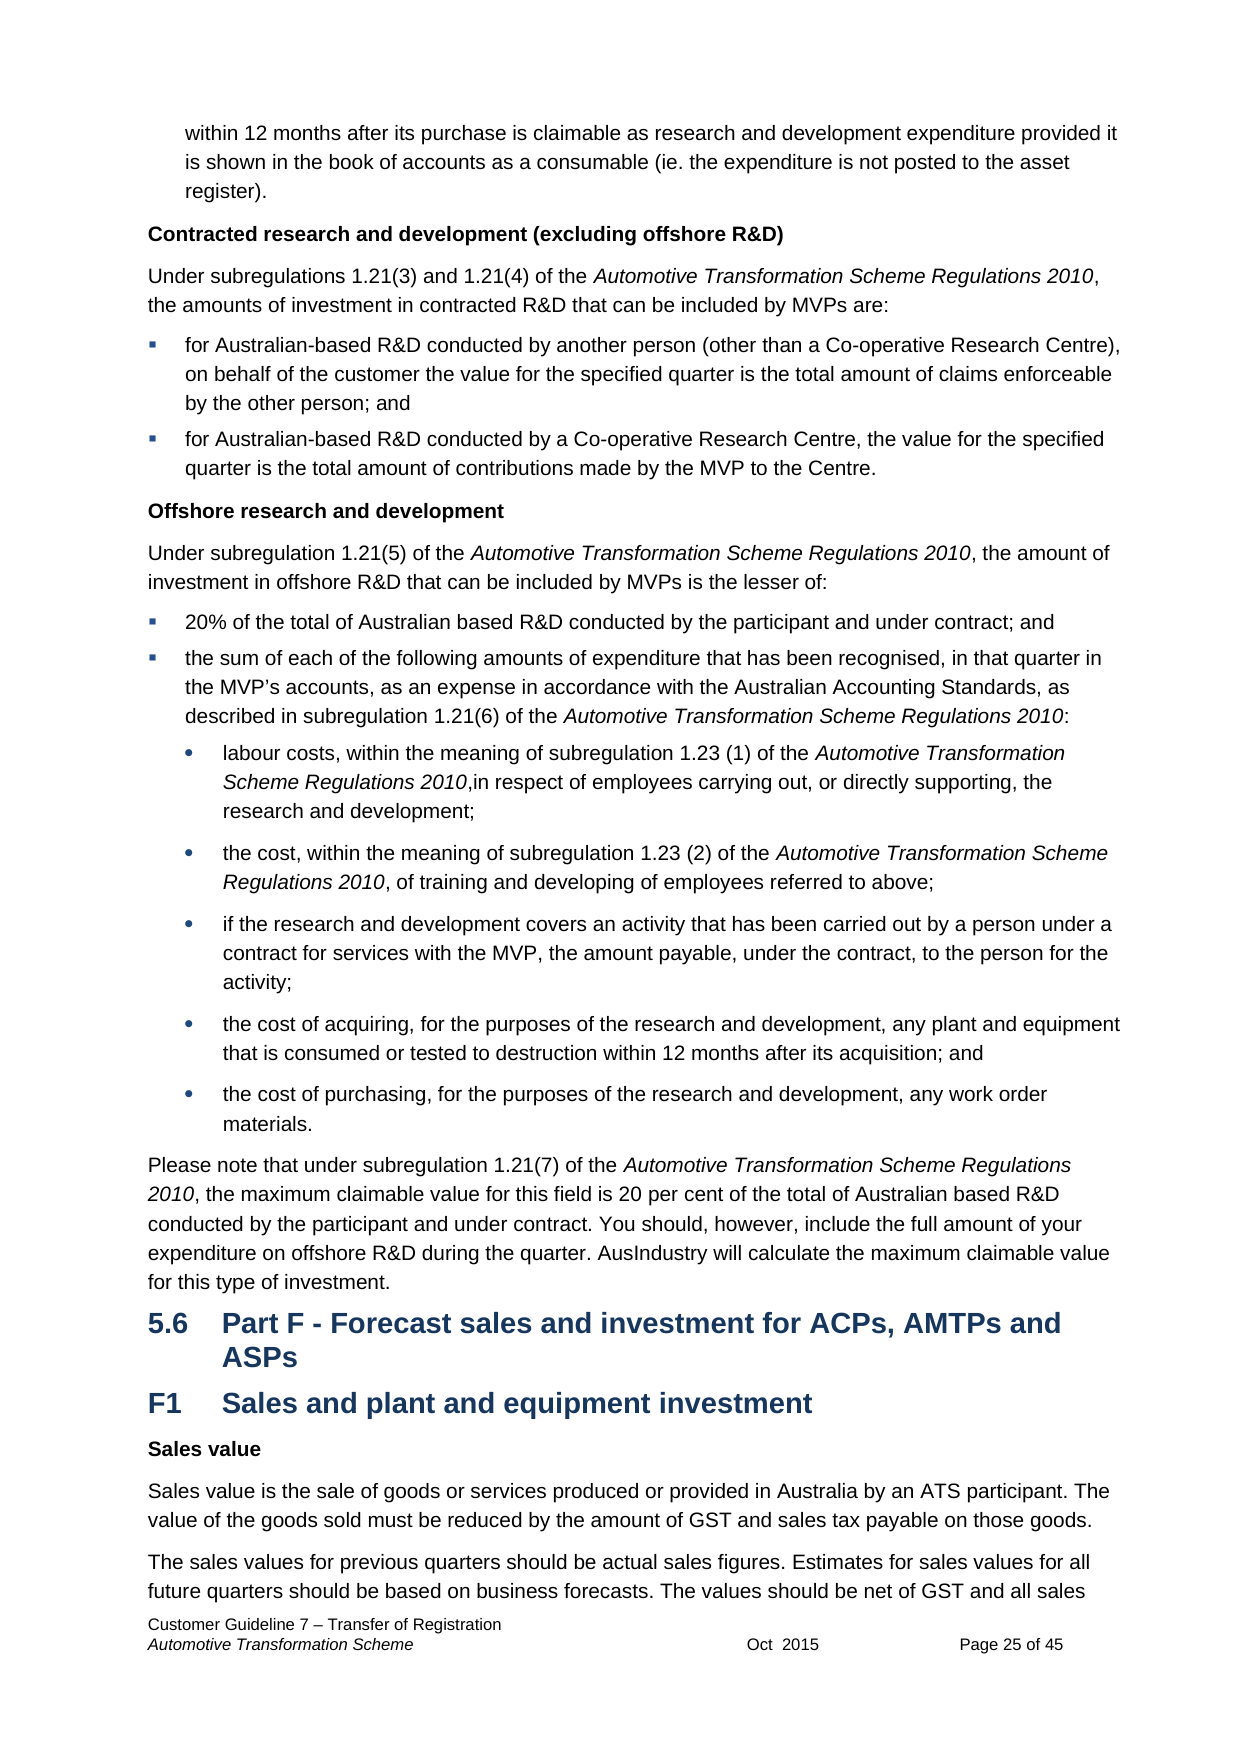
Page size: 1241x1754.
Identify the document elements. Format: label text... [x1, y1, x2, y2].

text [148, 1544, 1122, 1603]
text the cost of acquiring, for the purposes of the research and development, any plant and equipment that is consumed or tested to destruction within 12 months after its acquisition; and [185, 1006, 1122, 1064]
text labour costs, within the meaning of subregulation 1.23 (1) of the Automotive Transformation Scheme Regulations 2010,in respect of employees carrying out, or directly supporting, the research and development; [185, 735, 1122, 823]
list the sum of each of the following amounts of expenditure that has been recognised, in that quarter in the MVP’s accounts, as an expense in accordance with the Australian Accounting Standards, as described in subregulation 1.21(6) of the Automotive Transformation Scheme Regulations 2010: [148, 642, 1122, 729]
list 20% of the total of Australian based R&D conducted by the participant and under contract; and [148, 606, 1122, 635]
subtitle Sales value [148, 1432, 1122, 1461]
subtitle 5.6 Part F - Forecast sales and investment for ACPs, AMTPs and ASPs [148, 1306, 1122, 1373]
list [148, 117, 1122, 204]
list for Australian-based R&D conducted by a Co-operative Research Centre, the value for the specified quarter is the total amount of contributions made by the MVP to the Centre. [148, 423, 1122, 481]
subtitle Offshore research and development [148, 494, 1122, 523]
text Please note that under subregulation 1.21(7) of the Automotive Transformation Scheme Regulations 2010, the maximum claimable value for this field is 20 per cent of the total of Australian based R&D conducted by the participant and under contract. You should, however, include the full amount of your expenditure on offshore R&D during the quarter. AusIndustry will calculate the maximum claimable value for this type of investment. [148, 1148, 1122, 1294]
subtitle Contracted research and development (excluding offshore R&D) [148, 217, 1122, 246]
subtitle F1 Sales and plant and equipment investment [148, 1386, 1122, 1419]
text the cost of purchasing, for the purposes of the research and development, any work order materials. [185, 1077, 1122, 1135]
text the cost, within the meaning of subregulation 1.23 (2) of the Automotive Transformation Scheme Regulations 2010, of training and developing of employees referred to above; [185, 835, 1122, 894]
text Sales value is the sale of goods or services produced or provided in Australia by an ATS participant. The value of the goods sold must be reduced by the amount of GST and sales tax payable on those goods. [148, 1473, 1122, 1532]
text Under subregulations 1.21(3) and 1.21(4) of the Automotive Transformation Scheme Regulations 2010, the amounts of investment in contracted R&D that can be included by MVPs are: [148, 258, 1122, 317]
text if the research and development covers an activity that has been carried out by a person under a contract for services with the MVP, the amount payable, under the contract, to the person for the activity; [185, 906, 1122, 994]
list for Australian-based R&D conducted by another person (other than a Co-operative Research Centre), on behalf of the customer the value for the specified quarter is the total amount of claims enforceable by the other person; and [148, 329, 1122, 417]
text Under subregulation 1.21(5) of the Automotive Transformation Scheme Regulations 2010, the amount of investment in offshore R&D that can be included by MVPs is the lesser of: [148, 535, 1122, 594]
